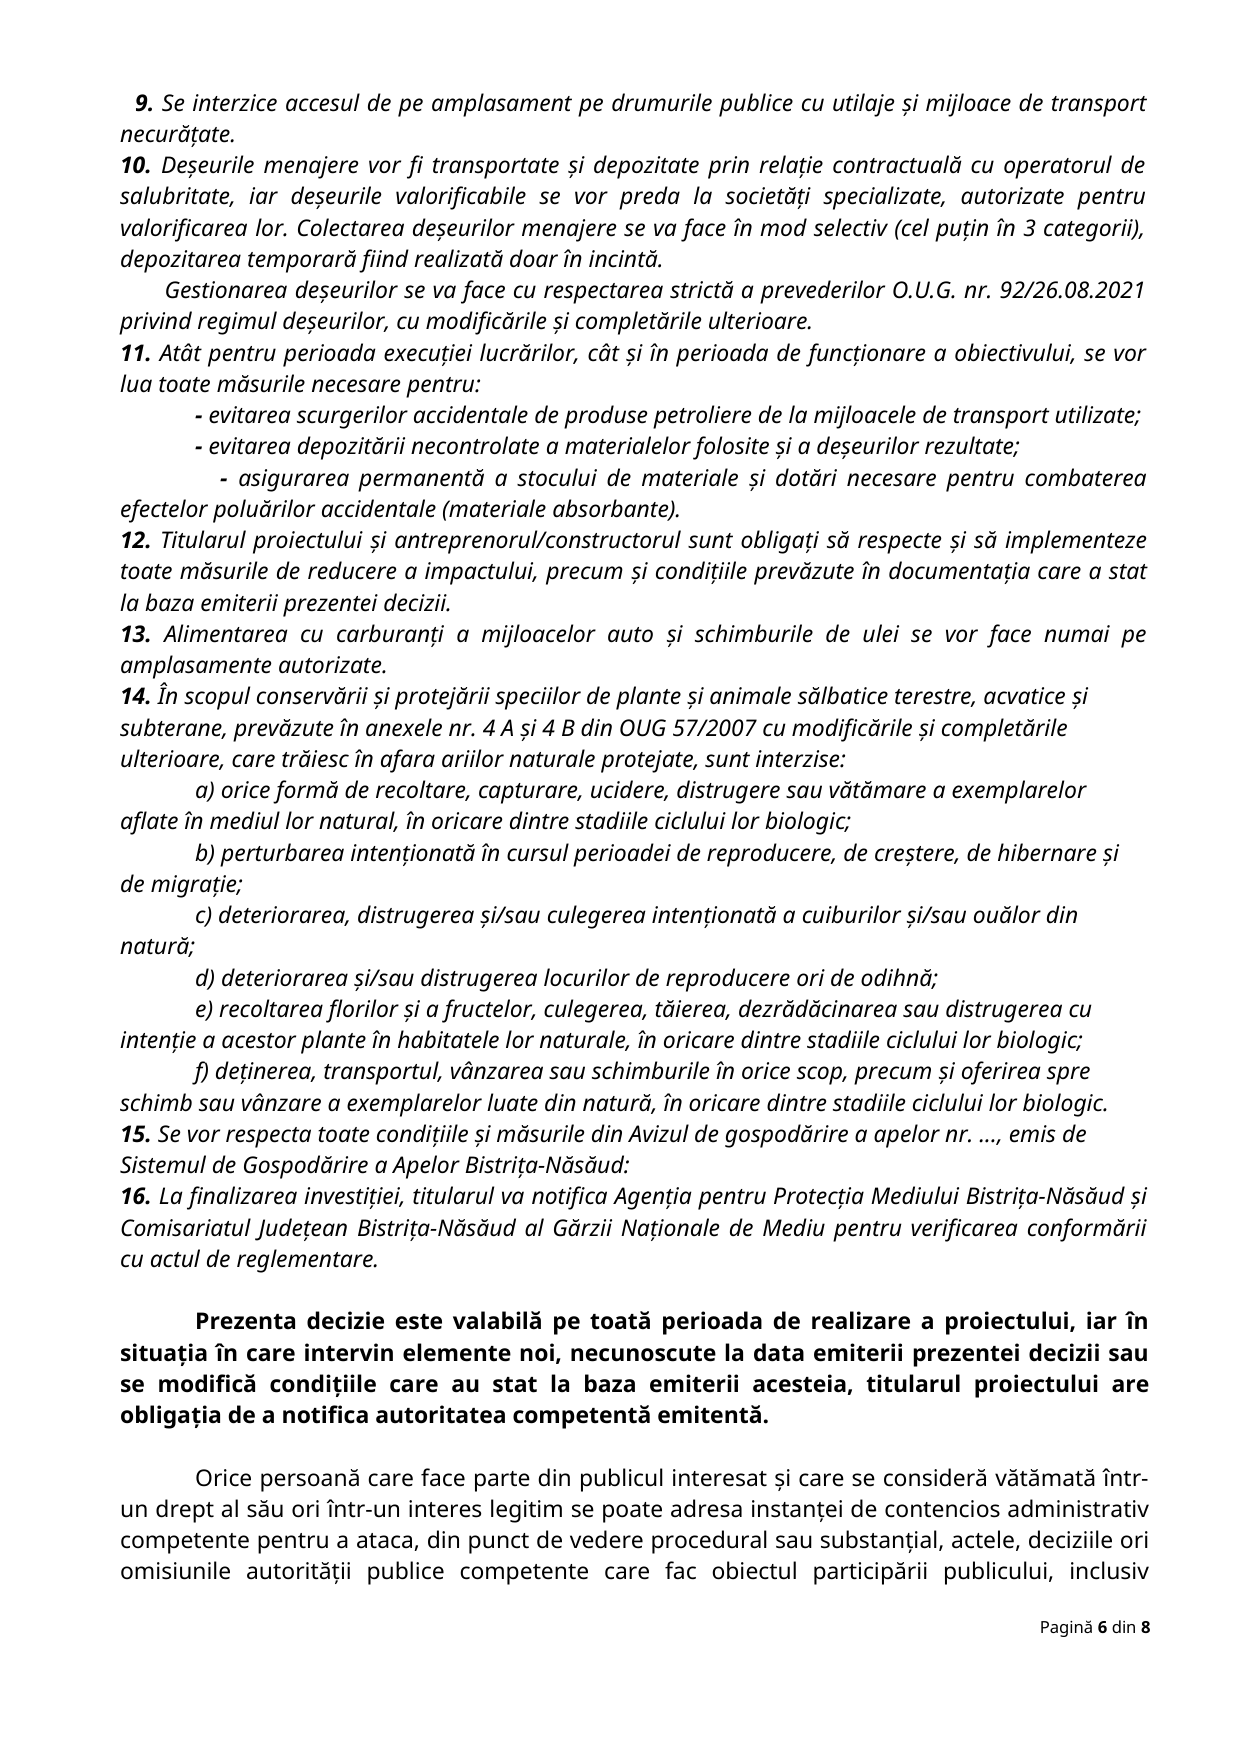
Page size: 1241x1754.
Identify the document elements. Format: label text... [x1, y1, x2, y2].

text 12. Titularul proiectului și antreprenorul/constructorul sunt obligați să respecte și să implementeze toate măsurile de reducere a impactului, precum și condițiile prevăzute în documentația care a stat la baza emiterii prezentei decizii. [120, 524, 1150, 618]
text 10. Deşeurile menajere vor fi transportate şi depozitate prin relaţie contractuală cu operatorul de salubritate, iar deşeurile valorificabile se vor preda la societăţi specializate, autorizate pentru valorificarea lor. Colectarea deşeurilor menajere se va face în mod selectiv (cel puţin în 3 categorii), depozitarea temporară fiind realizată doar în incintă. [120, 149, 1150, 274]
text - evitarea depozitării necontrolate a materialelor folosite şi a deşeurilor rezultate; [120, 430, 1150, 462]
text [120, 1462, 1150, 1587]
text - asigurarea permanentă a stocului de materiale și dotări necesare pentru combaterea efectelor poluărilor accidentale (materiale absorbante). [120, 462, 1150, 524]
text Gestionarea deșeurilor se va face cu respectarea strictă a prevederilor O.U.G. nr. 92/26.08.2021 privind regimul deşeurilor, cu modificările și completările ulterioare. [120, 274, 1150, 337]
text 11. Atât pentru perioada execuţiei lucrărilor, cât şi în perioada de funcţionare a obiectivului, se vor lua toate măsurile necesare pentru: [120, 337, 1150, 399]
text 9. Se interzice accesul de pe amplasament pe drumurile publice cu utilaje şi mijloace de transport necurăţate. [120, 87, 1150, 149]
text e) recoltarea florilor și a fructelor, culegerea, tăierea, dezrădăcinarea sau distrugerea cu intenție a acestor plante în habitatele lor naturale, în oricare dintre stadiile ciclului lor biologic; [120, 993, 1150, 1055]
text - evitarea scurgerilor accidentale de produse petroliere de la mijloacele de transport utilizate; [120, 399, 1150, 430]
text a) orice formă de recoltare, capturare, ucidere, distrugere sau vătămare a exemplarelor aflate în mediul lor natural, în oricare dintre stadiile ciclului lor biologic; [120, 774, 1150, 837]
text d) deteriorarea și/sau distrugerea locurilor de reproducere ori de odihnă; [120, 962, 1150, 993]
text f) deținerea, transportul, vânzarea sau schimburile în orice scop, precum și oferirea spre schimb sau vânzare a exemplarelor luate din natură, în oricare dintre stadiile ciclului lor biologic. [120, 1055, 1150, 1118]
text b) perturbarea intenționată în cursul perioadei de reproducere, de creștere, de hibernare și de migrație; [120, 837, 1150, 899]
text 13. Alimentarea cu carburanţi a mijloacelor auto și schimburile de ulei se vor face numai pe amplasamente autorizate. [120, 618, 1150, 680]
text 16. La finalizarea investiţiei, titularul va notifica Agenţia pentru Protecţia Mediului Bistriţa-Năsăud şi Comisariatul Judeţean Bistrița-Năsăud al Gărzii Naționale de Mediu pentru verificarea conformării cu actul de reglementare. [120, 1180, 1150, 1274]
text Prezenta decizie este valabilă pe toată perioada de realizare a proiectului, iar în situația în care intervin elemente noi, necunoscute la data emiterii prezentei decizii sau se modifică condițiile care au stat la baza emiterii acesteia, titularul proiectului are obligația de a notifica autoritatea competentă emitentă. [120, 1305, 1150, 1430]
text c) deteriorarea, distrugerea și/sau culegerea intenționată a cuiburilor și/sau ouălor din natură; [120, 899, 1150, 962]
text 14. În scopul conservării și protejării speciilor de plante și animale sălbatice terestre, acvatice și subterane, prevăzute în anexele nr. 4 A și 4 B din OUG 57/2007 cu modificările și completările ulterioare, care trăiesc în afara ariilor naturale protejate, sunt interzise: [120, 680, 1150, 774]
text 15. Se vor respecta toate condițiile și măsurile din Avizul de gospodărire a apelor nr. ..., emis de Sistemul de Gospodărire a Apelor Bistrița-Năsăud: [120, 1118, 1150, 1180]
